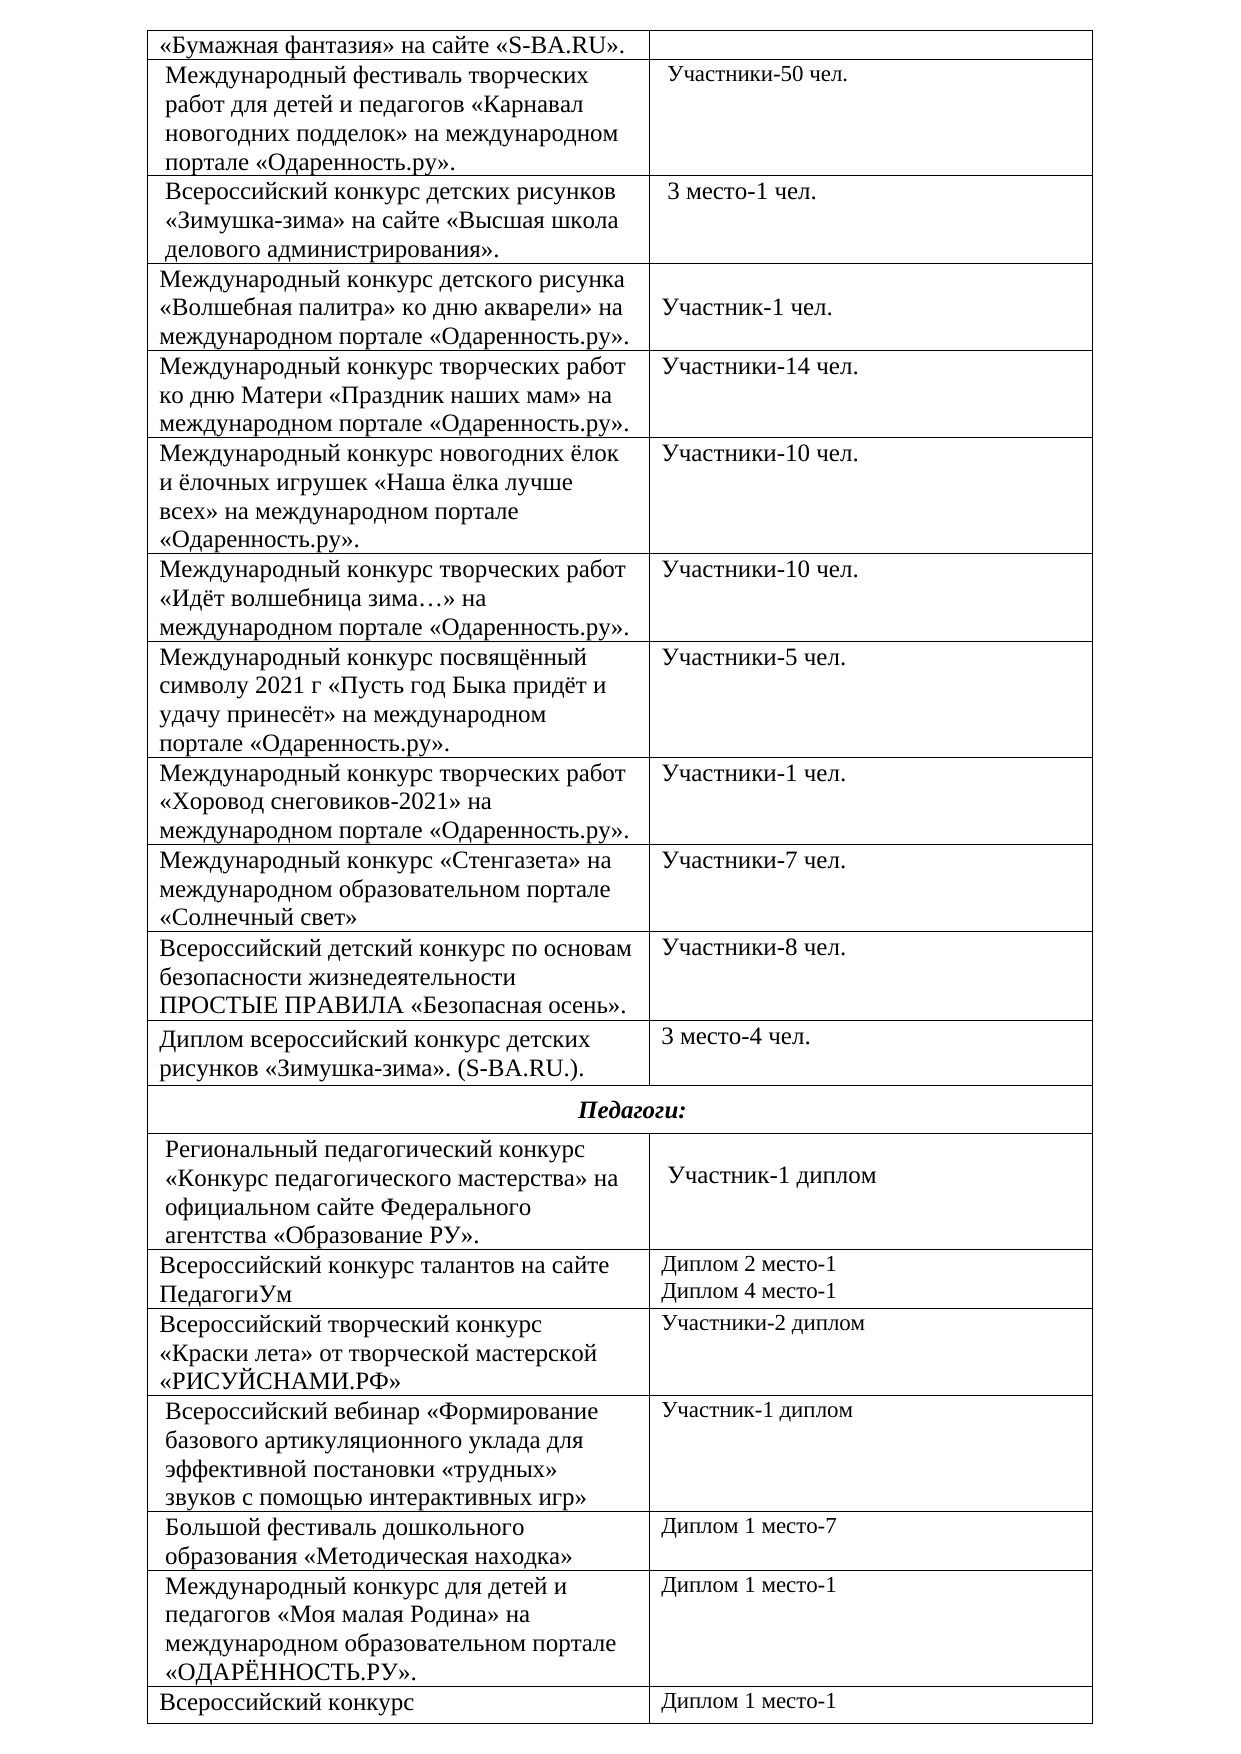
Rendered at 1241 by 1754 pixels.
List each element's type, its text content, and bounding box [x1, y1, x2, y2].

table_cell 3 место-4 чел. [650, 1021, 1092, 1085]
table_cell Участники-7 чел. [650, 845, 1092, 931]
table_cell Всероссийский конкурс талантов на сайте ПедагогиУм [148, 1250, 649, 1308]
table_cell Участник-1 диплом [650, 1134, 1092, 1249]
table_cell Диплом 1 место-1 [650, 1687, 1092, 1723]
table_cell Всероссийский детский конкурс по основам безопасности жизнедеятельности ПРОСТЫЕ ПРАВИЛА «Безопасная осень». [148, 932, 649, 1020]
table_cell Всероссийский творческий конкурс «Краски лета» от творческой мастерской «РИСУЙСНАМИ.РФ» [148, 1309, 649, 1395]
table_cell Всероссийский конкурс детских рисунков «Зимушка-зима» на сайте «Высшая школа делового администрирования». [148, 176, 649, 263]
table_cell Участники-2 диплом [650, 1309, 1092, 1395]
table_cell Международный конкурс творческих работ ко дню Матери «Праздник наших мам» на международном портале «Одаренность.ру». [148, 351, 649, 437]
table_cell Участники-10 чел. [650, 554, 1092, 641]
table_cell Международный конкурс для детей и педагогов «Моя малая Родина» на международном образовательном портале «ОДАРЁННОСТЬ.РУ». [148, 1571, 649, 1686]
table_cell Региональный педагогический конкурс «Конкурс педагогического мастерства» на официальном сайте Федерального агентства «Образование РУ». [148, 1134, 649, 1249]
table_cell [650, 31, 1092, 59]
table_cell 3 место-1 чел. [650, 176, 1092, 263]
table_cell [148, 1687, 649, 1723]
table_cell Международный конкурс новогодних ёлок и ёлочных игрушек «Наша ёлка лучше всех» на международном портале «Одаренность.ру». [148, 438, 649, 553]
table_cell Всероссийский вебинар «Формирование базового артикуляционного уклада для эффективной постановки «трудных» звуков с помощью интерактивных игр» [148, 1396, 649, 1511]
table_cell Участники-14 чел. [650, 351, 1092, 437]
table_cell Международный конкурс посвящённый символу 2021 г «Пусть год Быка придёт и удачу принесёт» на международном портале «Одаренность.ру». [148, 642, 649, 757]
table_cell Большой фестиваль дошкольного образования «Методическая находка» [148, 1512, 649, 1570]
table_cell Участники-10 чел. [650, 438, 1092, 553]
table_cell Международный конкурс творческих работ «Хоровод снеговиков-2021» на международном портале «Одаренность.ру». [148, 758, 649, 844]
table_cell Участник-1 диплом [650, 1396, 1092, 1511]
table_cell Международный фестиваль творческих работ для детей и педагогов «Карнавал новогодних подделок» на международном портале «Одаренность.ру». [148, 60, 649, 175]
table_cell Участники-8 чел. [650, 932, 1092, 1020]
table_cell Международный конкурс творческих работ «Идёт волшебница зима…» на международном портале «Одаренность.ру». [148, 554, 649, 641]
table_cell Международный конкурс «Стенгазета» на международном образовательном портале «Солнечный свет» [148, 845, 649, 931]
table_cell Международный конкурс детского рисунка «Волшебная палитра» ко дню акварели» на международном портале «Одаренность.ру». [148, 264, 649, 350]
table_cell Участник-1 чел. [650, 264, 1092, 350]
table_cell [148, 31, 649, 59]
table_cell Диплом 1 место-1 [650, 1571, 1092, 1686]
table_cell Педагоги: [148, 1086, 1092, 1133]
table_cell Диплом всероссийский конкурс детских рисунков «Зимушка-зима». (S-BA.RU.). [148, 1021, 649, 1085]
table_cell Диплом 1 место-7 [650, 1512, 1092, 1570]
table_cell Диплом 2 место-1 Диплом 4 место-1 [650, 1250, 1092, 1308]
table_cell Участники-5 чел. [650, 642, 1092, 757]
table_cell Участники-50 чел. [650, 60, 1092, 175]
table_cell Участники-1 чел. [650, 758, 1092, 844]
